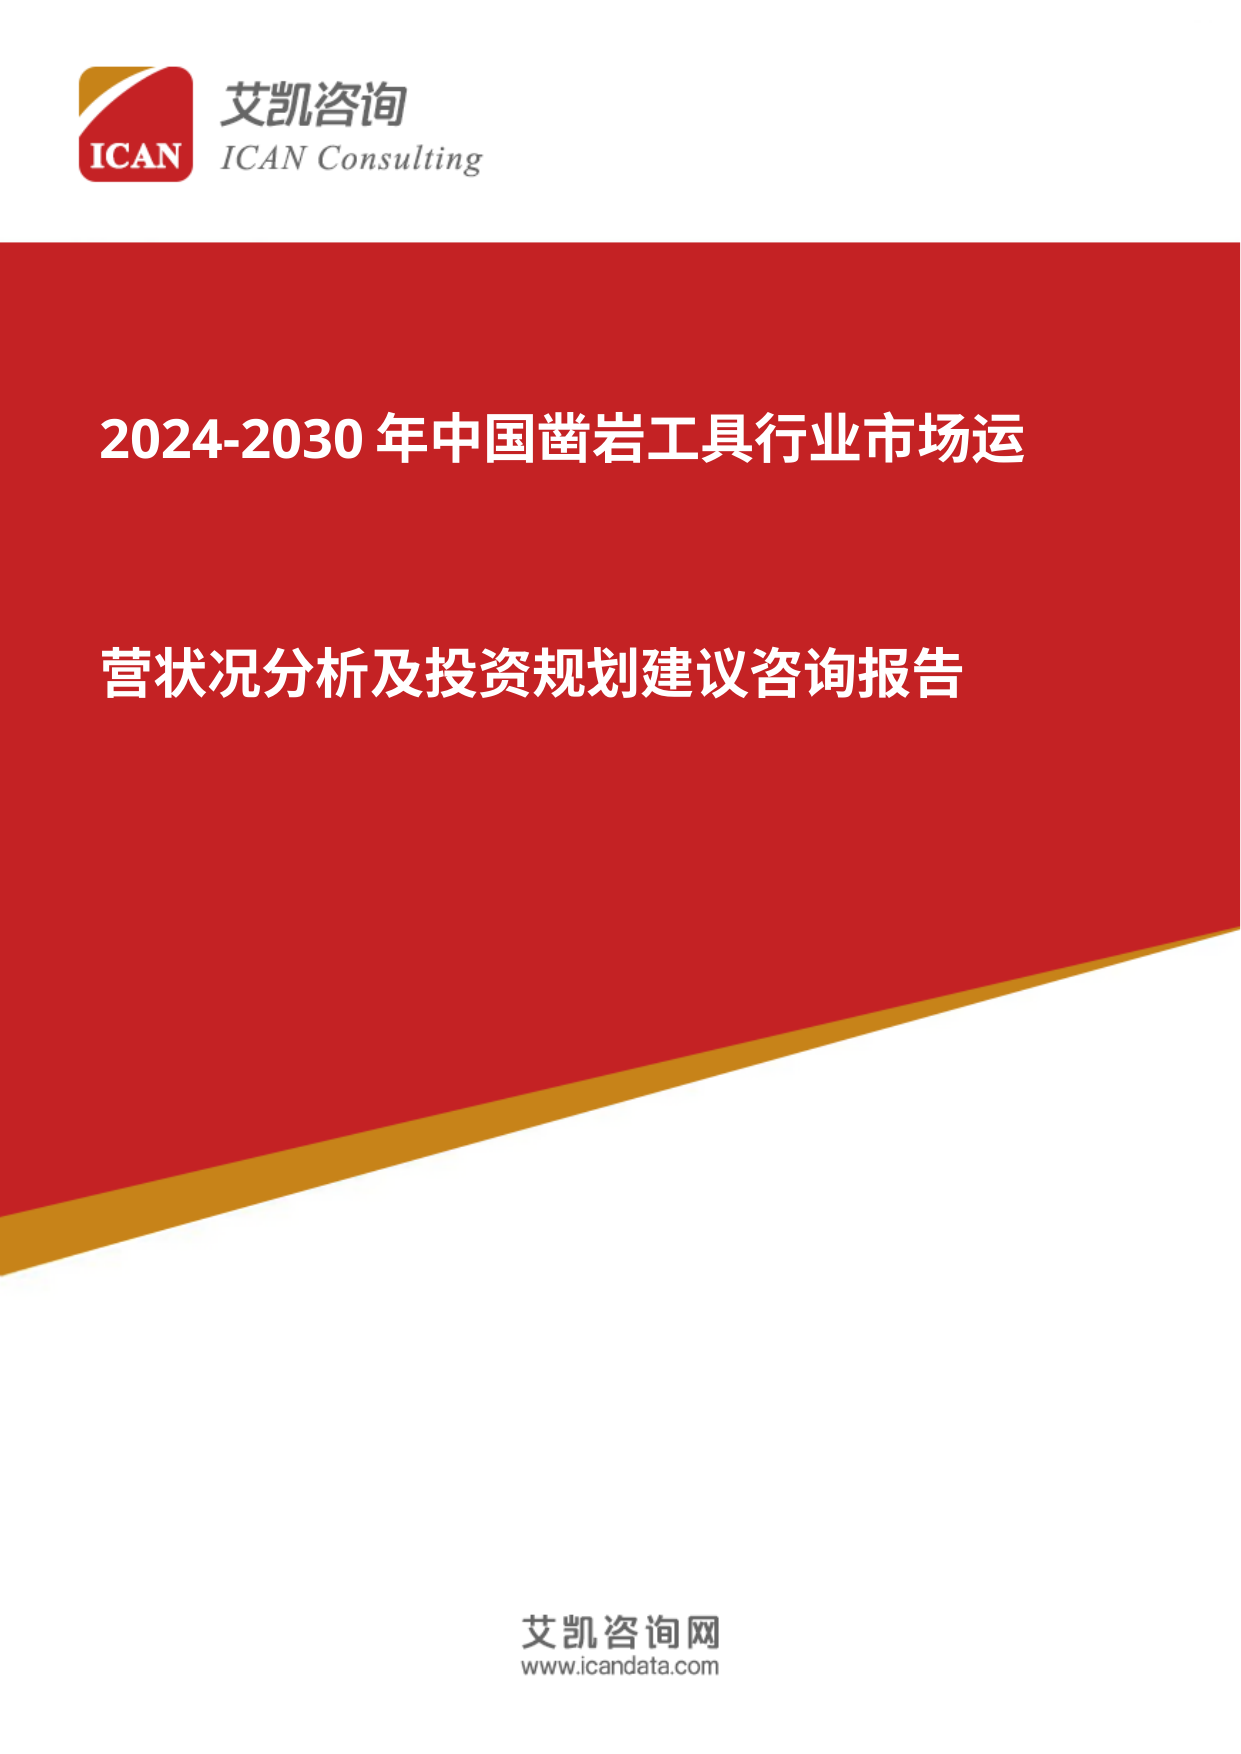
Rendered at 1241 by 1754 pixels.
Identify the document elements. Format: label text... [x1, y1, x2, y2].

picture [0, 5, 1241, 1754]
subtitle 2024-2030年中国凿岩工具行业市场运营状况分析及投资规划建议咨询报告 [99, 386, 1053, 718]
